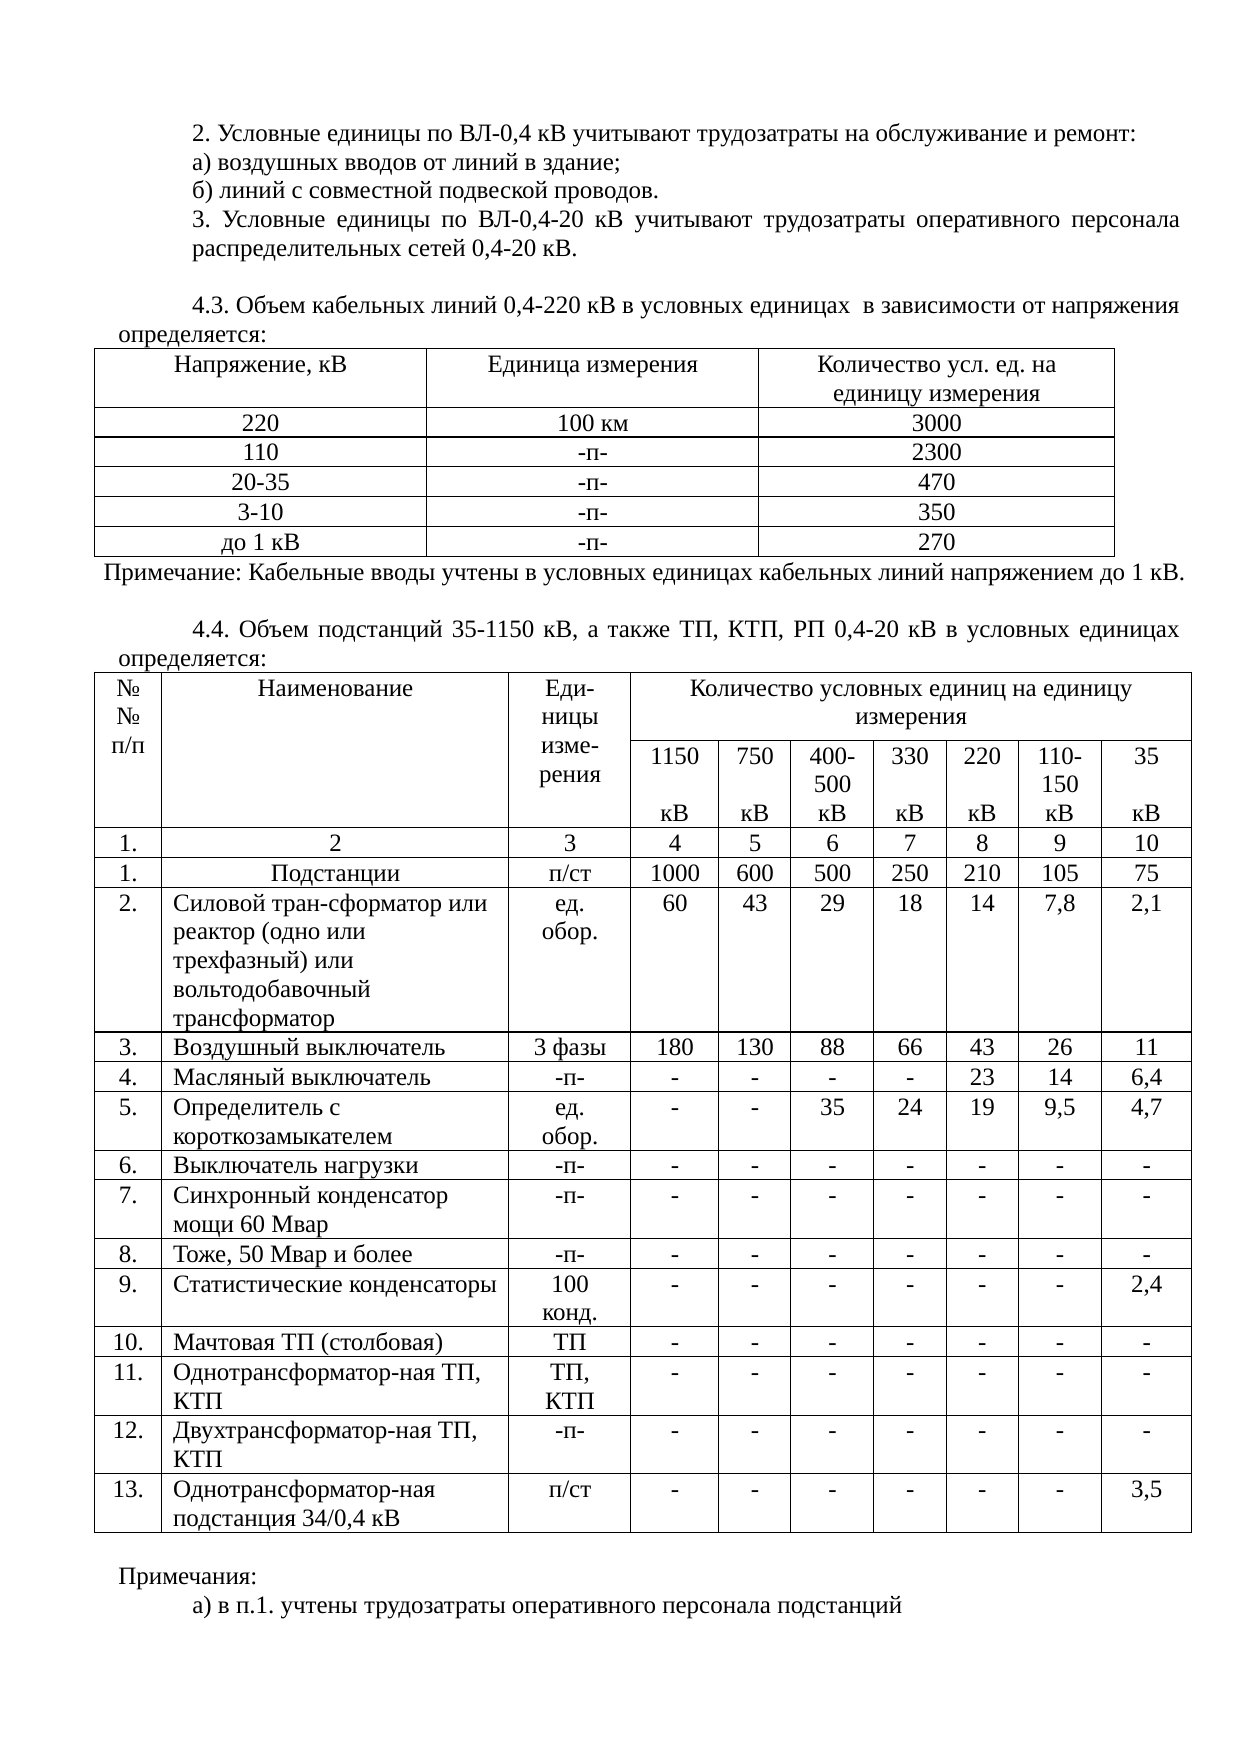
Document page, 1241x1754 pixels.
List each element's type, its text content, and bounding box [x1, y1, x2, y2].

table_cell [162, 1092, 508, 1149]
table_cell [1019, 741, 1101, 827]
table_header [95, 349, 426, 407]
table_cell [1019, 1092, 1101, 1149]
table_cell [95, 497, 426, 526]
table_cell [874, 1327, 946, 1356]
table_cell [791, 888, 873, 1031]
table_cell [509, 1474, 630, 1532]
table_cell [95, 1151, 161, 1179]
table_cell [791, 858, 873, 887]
text 4.3. Объем кабельных линий 0,4-220 кВ в условных единицах в зависимости от напряжения определяется: [118, 291, 1181, 348]
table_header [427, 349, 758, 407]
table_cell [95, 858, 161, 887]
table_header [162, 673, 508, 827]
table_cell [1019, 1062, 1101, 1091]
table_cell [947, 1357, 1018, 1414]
text Примечание: Кабельные вводы учтены в условных единицах кабельных линий напряжением до 1 кВ. [103, 557, 1211, 585]
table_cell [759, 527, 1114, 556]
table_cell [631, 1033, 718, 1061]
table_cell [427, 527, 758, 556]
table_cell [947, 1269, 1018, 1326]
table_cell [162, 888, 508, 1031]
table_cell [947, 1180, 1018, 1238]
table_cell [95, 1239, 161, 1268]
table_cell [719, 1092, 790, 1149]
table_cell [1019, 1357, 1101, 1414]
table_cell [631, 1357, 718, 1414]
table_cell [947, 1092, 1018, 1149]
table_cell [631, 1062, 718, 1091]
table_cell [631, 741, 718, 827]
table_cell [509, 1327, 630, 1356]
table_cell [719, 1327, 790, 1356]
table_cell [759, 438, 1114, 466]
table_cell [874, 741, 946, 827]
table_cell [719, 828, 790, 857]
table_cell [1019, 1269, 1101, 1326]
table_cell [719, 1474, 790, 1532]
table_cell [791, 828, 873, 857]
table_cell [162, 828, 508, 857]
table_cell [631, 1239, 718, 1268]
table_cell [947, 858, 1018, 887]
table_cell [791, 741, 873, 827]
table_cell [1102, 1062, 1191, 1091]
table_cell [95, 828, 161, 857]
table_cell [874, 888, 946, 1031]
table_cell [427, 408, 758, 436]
text Примечания: [118, 1561, 1181, 1590]
text а) воздушных вводов от линий в здание; [192, 147, 1181, 176]
text 2. Условные единицы по ВЛ-0,4 кВ учитывают трудозатраты на обслуживание и ремонт: [192, 118, 1181, 147]
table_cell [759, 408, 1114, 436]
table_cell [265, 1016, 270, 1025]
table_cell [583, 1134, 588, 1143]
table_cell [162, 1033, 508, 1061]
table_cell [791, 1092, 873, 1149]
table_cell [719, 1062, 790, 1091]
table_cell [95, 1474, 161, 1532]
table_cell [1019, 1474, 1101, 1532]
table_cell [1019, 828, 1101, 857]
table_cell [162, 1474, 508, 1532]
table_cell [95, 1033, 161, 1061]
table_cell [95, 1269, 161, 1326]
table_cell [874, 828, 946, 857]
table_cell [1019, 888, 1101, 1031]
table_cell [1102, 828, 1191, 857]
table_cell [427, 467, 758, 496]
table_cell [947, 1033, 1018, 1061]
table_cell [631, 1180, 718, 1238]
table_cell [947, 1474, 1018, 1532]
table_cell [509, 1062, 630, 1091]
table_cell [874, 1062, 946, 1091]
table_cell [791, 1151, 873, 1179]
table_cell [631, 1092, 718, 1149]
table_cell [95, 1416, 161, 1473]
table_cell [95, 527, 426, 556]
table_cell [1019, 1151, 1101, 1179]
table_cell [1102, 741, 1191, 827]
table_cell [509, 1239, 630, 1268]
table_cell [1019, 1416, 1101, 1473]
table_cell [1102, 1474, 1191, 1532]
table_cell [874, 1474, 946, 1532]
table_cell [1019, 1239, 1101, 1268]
text 3. Условные единицы по ВЛ-0,4-20 кВ учитывают трудозатраты оперативного персонала распределительных сетей 0,4-20 кВ. [192, 204, 1181, 262]
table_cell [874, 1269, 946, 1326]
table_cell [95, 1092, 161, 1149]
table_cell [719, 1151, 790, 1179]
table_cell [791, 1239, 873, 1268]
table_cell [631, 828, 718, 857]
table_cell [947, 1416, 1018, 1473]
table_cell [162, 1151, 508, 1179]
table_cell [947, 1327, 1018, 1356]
text б) линий с совместной подвеской проводов. [192, 176, 1181, 204]
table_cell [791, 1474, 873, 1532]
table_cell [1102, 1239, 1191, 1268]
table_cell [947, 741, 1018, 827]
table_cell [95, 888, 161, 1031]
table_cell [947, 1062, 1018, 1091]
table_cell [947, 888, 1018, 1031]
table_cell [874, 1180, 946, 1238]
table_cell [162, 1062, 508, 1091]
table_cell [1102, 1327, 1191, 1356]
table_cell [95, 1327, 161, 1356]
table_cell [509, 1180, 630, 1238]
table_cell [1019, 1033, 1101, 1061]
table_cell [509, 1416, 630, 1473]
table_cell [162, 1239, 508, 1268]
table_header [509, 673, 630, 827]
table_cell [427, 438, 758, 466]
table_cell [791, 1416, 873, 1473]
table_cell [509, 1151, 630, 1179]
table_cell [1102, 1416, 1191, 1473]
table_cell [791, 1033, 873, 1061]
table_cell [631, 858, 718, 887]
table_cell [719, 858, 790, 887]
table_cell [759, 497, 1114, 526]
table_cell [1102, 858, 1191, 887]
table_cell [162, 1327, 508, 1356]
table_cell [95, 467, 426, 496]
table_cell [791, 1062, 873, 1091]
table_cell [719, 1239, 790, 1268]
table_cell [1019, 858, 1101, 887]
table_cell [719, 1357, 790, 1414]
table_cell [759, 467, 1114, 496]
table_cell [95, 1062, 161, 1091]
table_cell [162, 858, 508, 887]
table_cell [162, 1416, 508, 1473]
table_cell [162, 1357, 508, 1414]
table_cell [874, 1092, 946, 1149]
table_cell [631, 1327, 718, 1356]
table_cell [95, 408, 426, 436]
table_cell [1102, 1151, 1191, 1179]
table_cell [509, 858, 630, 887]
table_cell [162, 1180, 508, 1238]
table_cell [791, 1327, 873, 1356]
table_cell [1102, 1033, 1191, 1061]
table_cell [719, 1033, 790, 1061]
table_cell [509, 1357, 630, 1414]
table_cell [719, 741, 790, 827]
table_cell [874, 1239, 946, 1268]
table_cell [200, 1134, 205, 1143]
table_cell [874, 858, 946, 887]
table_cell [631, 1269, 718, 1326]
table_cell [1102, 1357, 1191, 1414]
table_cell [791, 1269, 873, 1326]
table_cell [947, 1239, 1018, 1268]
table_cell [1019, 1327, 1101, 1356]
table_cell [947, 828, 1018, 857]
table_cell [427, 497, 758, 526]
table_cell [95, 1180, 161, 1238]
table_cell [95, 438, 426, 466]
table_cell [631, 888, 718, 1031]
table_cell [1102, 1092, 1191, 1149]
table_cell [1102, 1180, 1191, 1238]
text а) в п.1. учтены трудозатраты оперативного персонала подстанций [118, 1590, 1181, 1619]
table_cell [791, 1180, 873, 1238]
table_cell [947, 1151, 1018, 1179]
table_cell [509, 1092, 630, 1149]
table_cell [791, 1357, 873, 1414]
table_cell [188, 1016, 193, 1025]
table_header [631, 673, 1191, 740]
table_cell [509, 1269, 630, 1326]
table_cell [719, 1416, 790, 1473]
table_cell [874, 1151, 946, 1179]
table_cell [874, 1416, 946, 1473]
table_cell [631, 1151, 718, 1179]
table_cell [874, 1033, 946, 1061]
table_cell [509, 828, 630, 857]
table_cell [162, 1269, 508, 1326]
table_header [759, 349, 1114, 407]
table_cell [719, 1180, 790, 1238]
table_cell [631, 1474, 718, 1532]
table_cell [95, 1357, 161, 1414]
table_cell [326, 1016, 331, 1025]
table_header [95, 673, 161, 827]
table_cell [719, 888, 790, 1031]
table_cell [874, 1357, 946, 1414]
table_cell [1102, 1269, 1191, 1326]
text 4.4. Объем подстанций 35-1150 кВ, а также ТП, КТП, РП 0,4-20 кВ в условных единицах определяется: [118, 614, 1181, 672]
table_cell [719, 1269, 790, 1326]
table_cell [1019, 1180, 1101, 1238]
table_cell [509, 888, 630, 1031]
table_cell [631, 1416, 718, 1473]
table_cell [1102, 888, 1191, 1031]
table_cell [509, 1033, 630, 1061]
